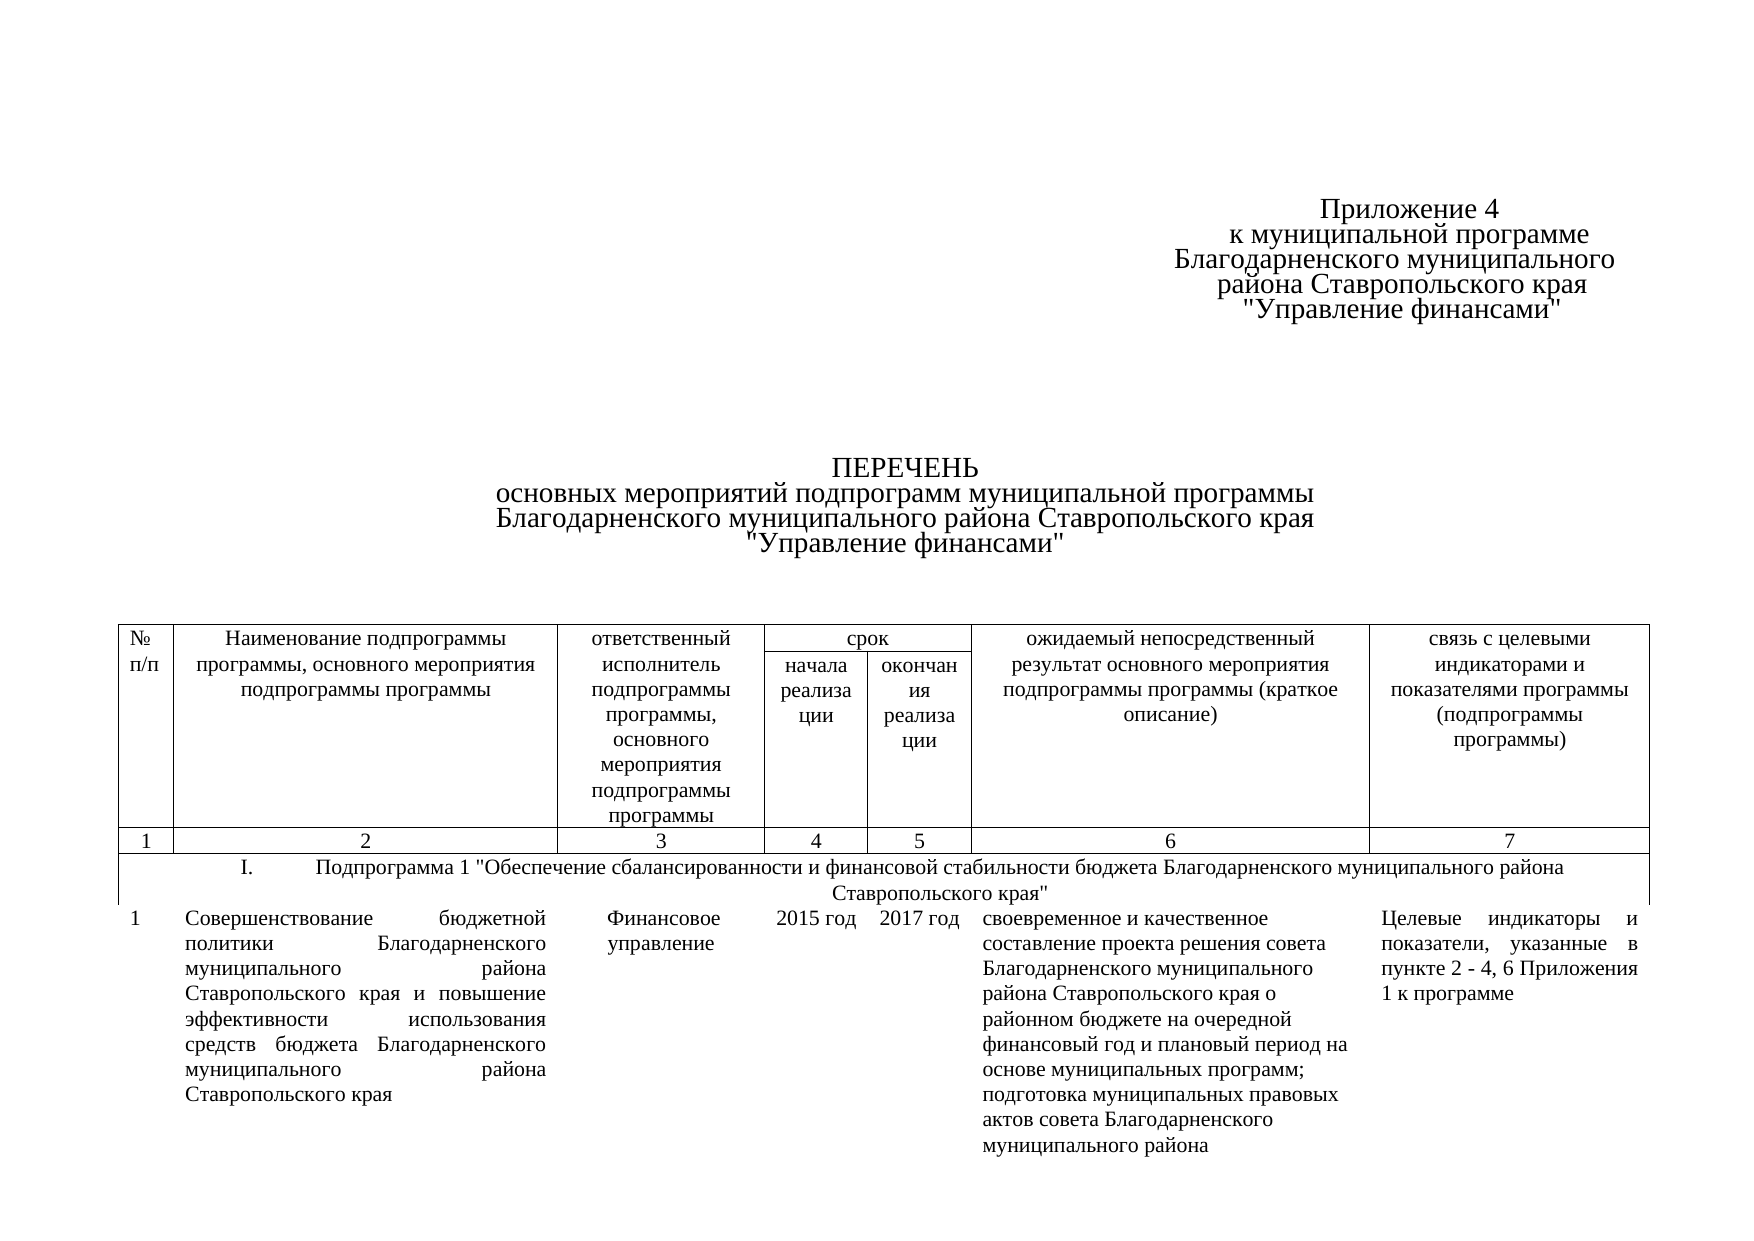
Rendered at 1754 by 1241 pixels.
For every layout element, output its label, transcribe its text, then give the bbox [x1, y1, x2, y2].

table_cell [558, 905, 764, 1157]
table_cell окончания реализации [868, 652, 971, 827]
table_cell 3 [558, 828, 764, 853]
text "Управление финансами" [118, 298, 1418, 323]
table_cell 7 [1370, 828, 1649, 853]
table_cell 5 [868, 828, 971, 853]
table_header срок [765, 625, 971, 651]
table_cell 2017 год [868, 905, 971, 1157]
text Благодарненского муниципального района Ставропольского края [118, 507, 1636, 532]
table_cell 2015 год [764, 905, 868, 1157]
table_header связь с целевыми индикаторами и показателями программы (подпрограммы программы) [1370, 625, 1649, 827]
text ПЕРЕЧЕНЬ [118, 457, 1636, 482]
table_header № п/п [119, 625, 173, 827]
table_header Наименование подпрограммы программы, основного мероприятия подпрограммы программы [174, 625, 557, 827]
text "Управление финансами" [1421, 298, 1636, 323]
text "Управление финансами" [118, 532, 922, 557]
text Приложение 4 [118, 198, 1636, 223]
table_cell 4 [765, 828, 867, 853]
table_cell 1 [119, 828, 173, 853]
text "Управление финансами" [925, 532, 1636, 557]
table_header ответственный исполнитель подпрограммы программы, основного мероприятия подпрограммы программы [558, 625, 764, 827]
table_header ожидаемый непосредственный результат основного мероприятия подпрограммы программы (краткое описание) [972, 625, 1369, 827]
table_cell 6 [972, 828, 1369, 853]
table_cell 1 [118, 905, 174, 1157]
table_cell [1370, 905, 1649, 1157]
text Благодарненского муниципального [118, 248, 1636, 273]
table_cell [971, 905, 1370, 1157]
text основных мероприятий подпрограмм муниципальной программы [118, 482, 1636, 507]
table_cell Подпрограмма 1 "Обеспечение сбалансированности и финансовой стабильности бюджета Благодарненского муниципального района Ставропольского края" [119, 854, 1649, 905]
text района Ставропольского края [118, 273, 1636, 298]
table_cell 2 [174, 828, 557, 853]
text к муниципальной программе [118, 223, 1636, 248]
table_cell начала реализации [765, 652, 867, 827]
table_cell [174, 905, 558, 1157]
